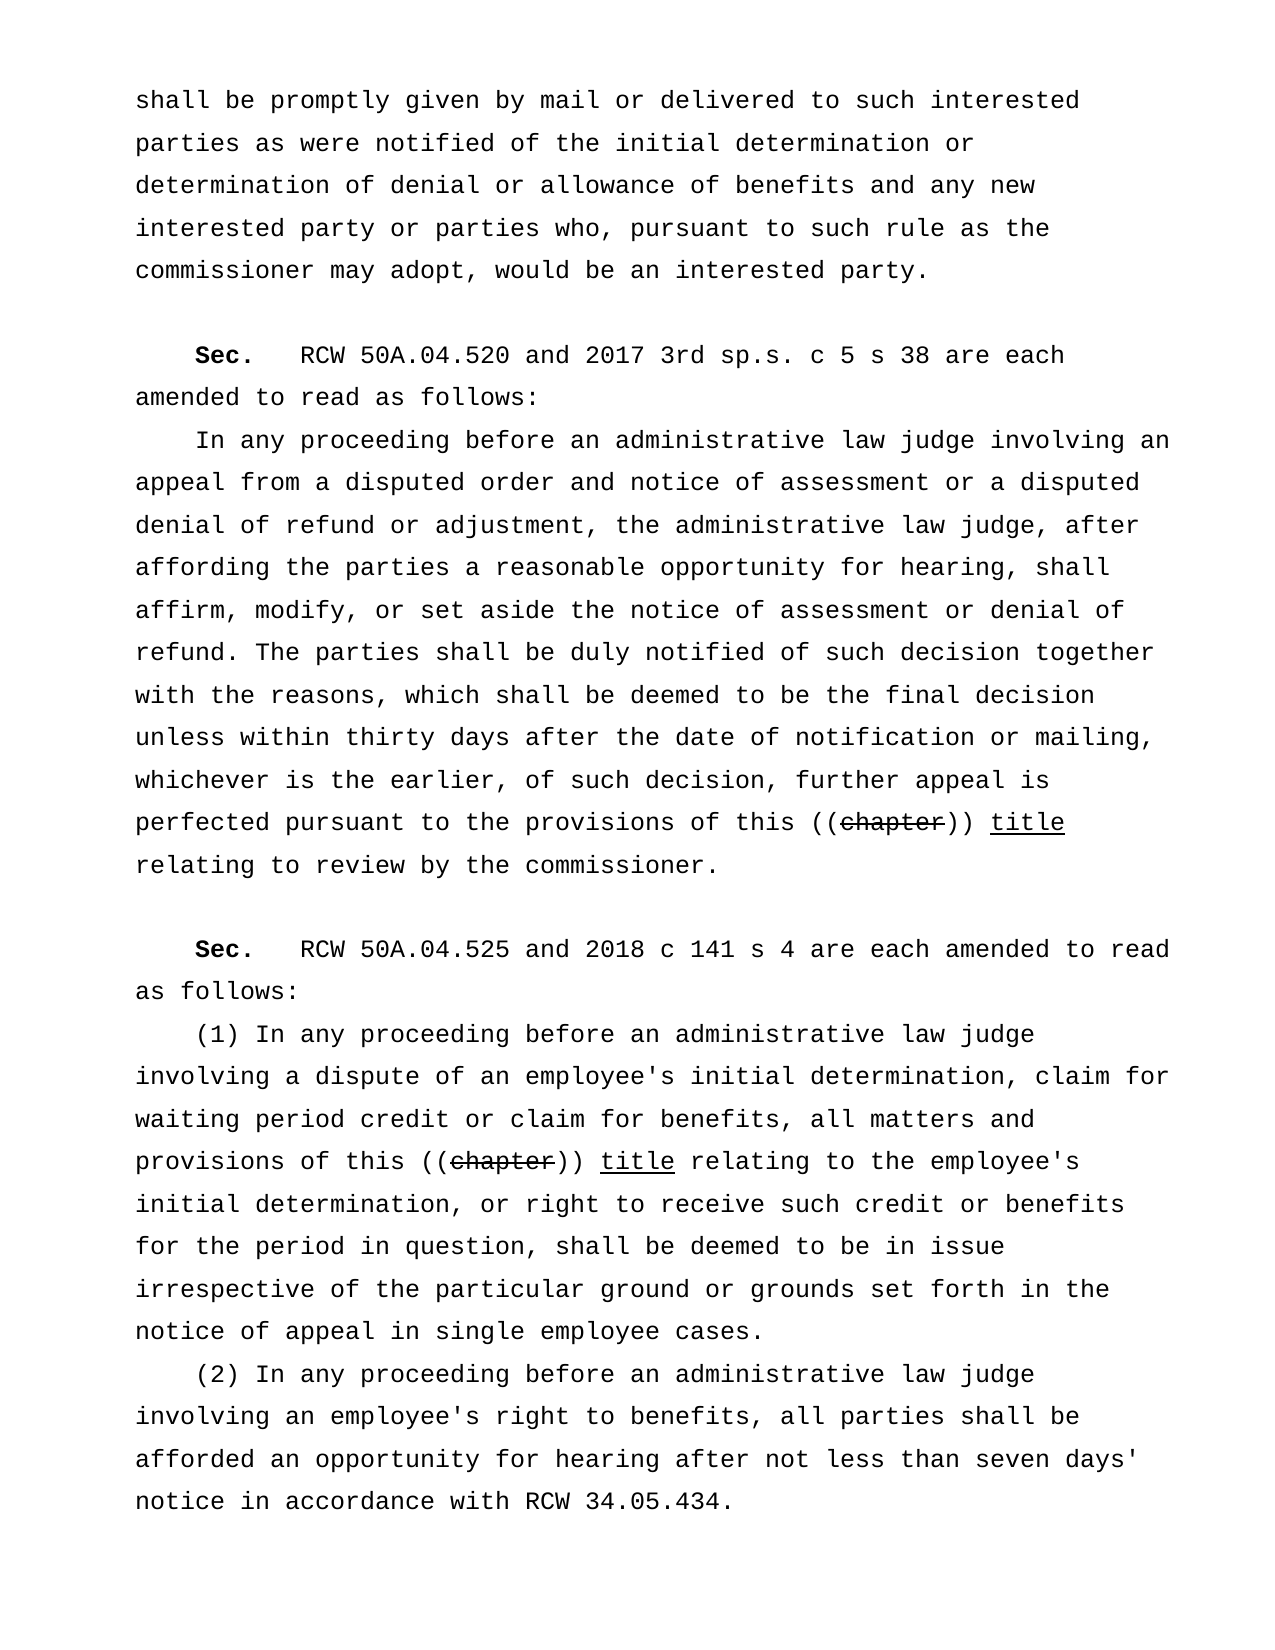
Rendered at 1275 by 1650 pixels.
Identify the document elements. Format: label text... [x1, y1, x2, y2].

text Sec. RCW 50A.04.525 and 2018 c 141 s 4 are each amended to read as follows: [135, 923, 1170, 1008]
text (1) In any proceeding before an administrative law judge involving a dispute of an employee's initial determination, claim for waiting period credit or claim for benefits, all matters and provisions of this ((chapter)) title relating to the employee's initial determination, or right to receive such credit or benefits for the period in question, shall be deemed to be in issue irrespective of the particular ground or grounds set forth in the notice of appeal in single employee cases. [135, 1008, 1170, 1348]
text (2) In any proceeding before an administrative law judge involving an employee's right to benefits, all parties shall be afforded an opportunity for hearing after not less than seven days' notice in accordance with RCW 34.05.434. [135, 1348, 1170, 1518]
text In any proceeding before an administrative law judge involving an appeal from a disputed order and notice of assessment or a disputed denial of refund or adjustment, the administrative law judge, after affording the parties a reasonable opportunity for hearing, shall affirm, modify, or set aside the notice of assessment or denial of refund. The parties shall be duly notified of such decision together with the reasons, which shall be deemed to be the final decision unless within thirty days after the date of notification or mailing, whichever is the earlier, of such decision, further appeal is perfected pursuant to the provisions of this ((chapter)) title relating to review by the commissioner. [135, 414, 1170, 882]
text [135, 75, 1170, 287]
text Sec. RCW 50A.04.520 and 2017 3rd sp.s. c 5 s 38 are each amended to read as follows: [135, 329, 1170, 414]
